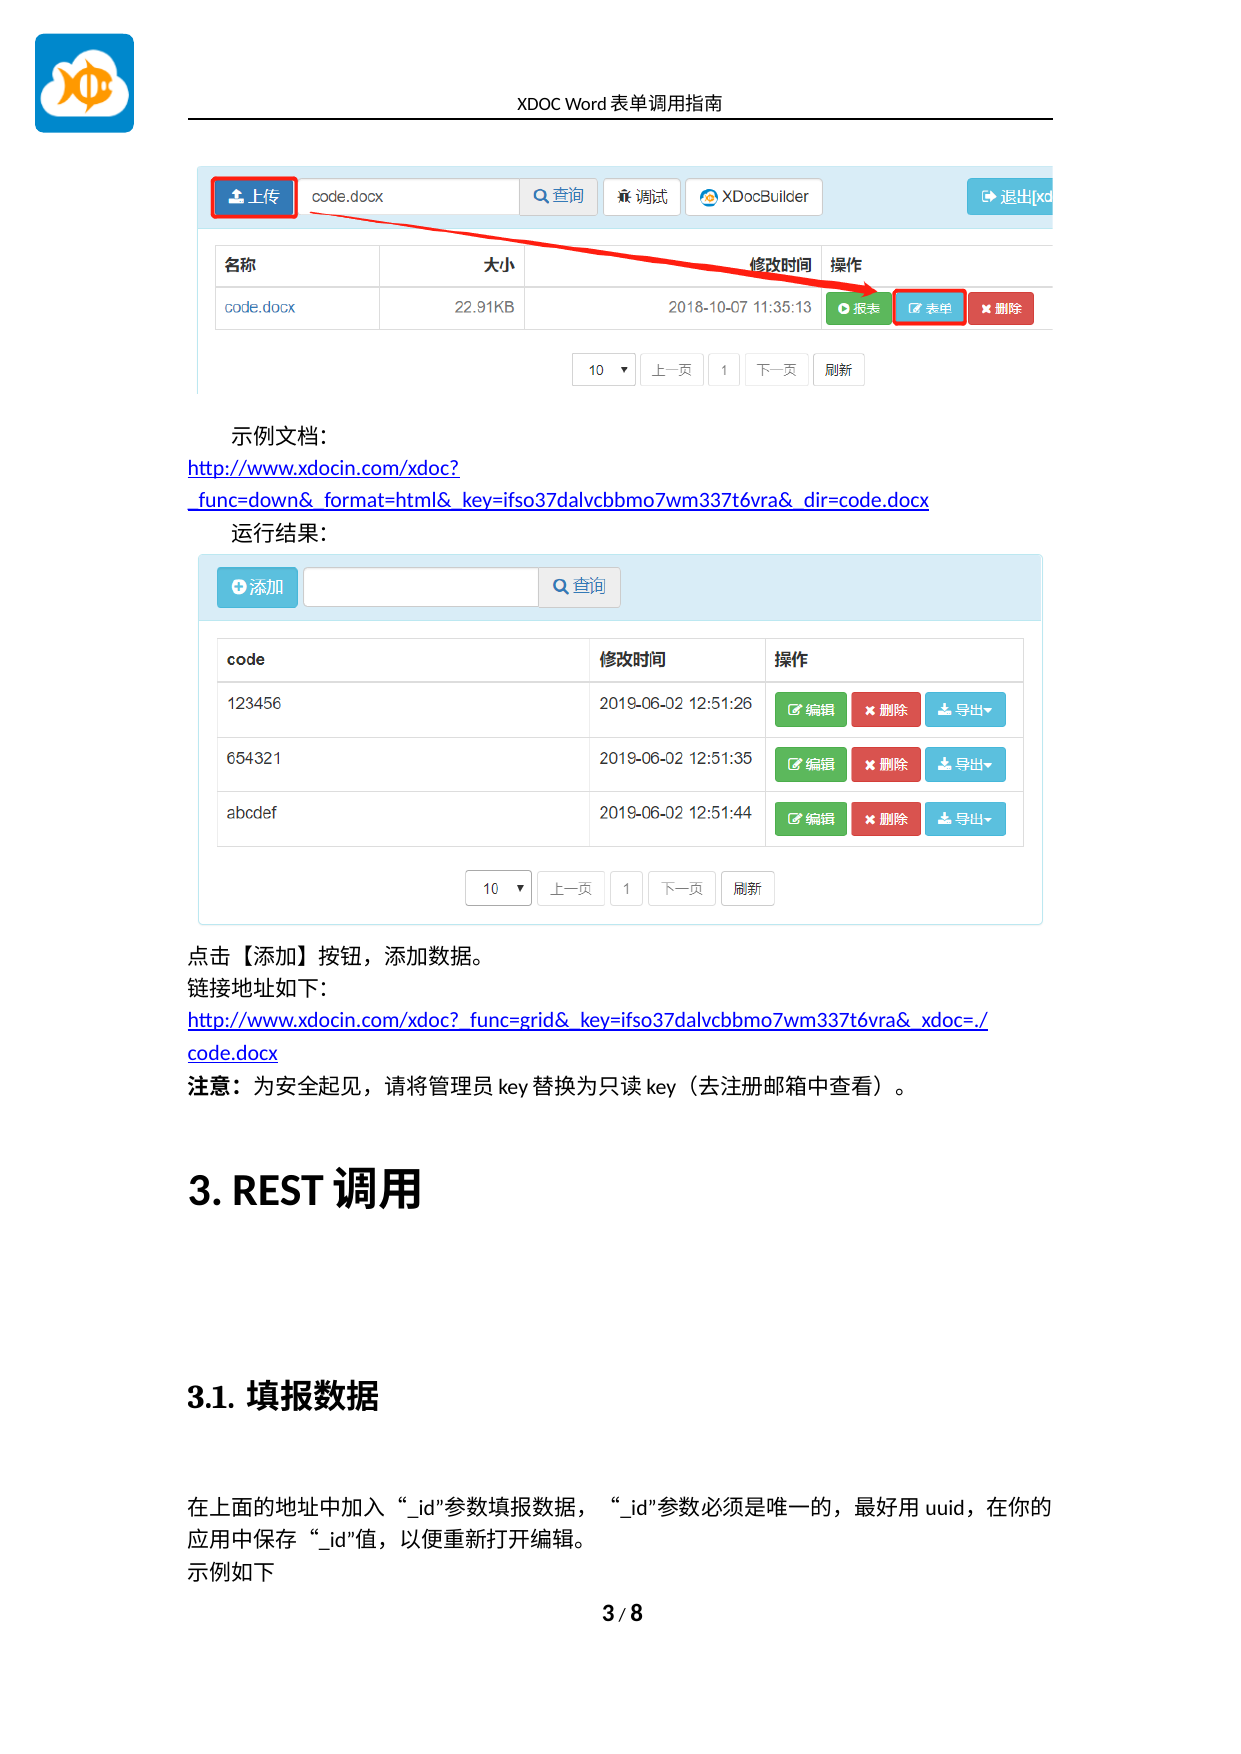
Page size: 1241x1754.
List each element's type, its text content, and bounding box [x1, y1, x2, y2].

text http://www.xdocin.com/xdoc?_func=down&_format=html&_key=ifso37dalvcbbmo7wm337t6vra&_dir=code.docx [187, 451, 1053, 516]
text 注意：为安全起见，请将管理员key替换为只读key（去注册邮箱中查看）。 [187, 1068, 1053, 1101]
text 示例如下 [187, 1554, 1053, 1587]
text 运行结果： [187, 516, 1053, 548]
text 在上面的地址中加入“_id”参数填报数据，“_id”参数必须是唯一的，最好用uuid，在你的应用中保存“_id”值，以便重新打开编辑。 [187, 1489, 1053, 1554]
subtitle REST调用 [187, 1136, 1053, 1234]
text 示例文档： [187, 418, 1053, 451]
picture [187, 158, 1053, 394]
picture [41, 50, 128, 116]
picture [187, 548, 1053, 930]
text 链接地址如下： [187, 971, 1053, 1003]
subtitle 填报数据 [187, 1362, 1053, 1427]
text http://www.xdocin.com/xdoc?_func=grid&_key=ifso37dalvcbbmo7wm337t6vra&_xdoc=./code.docx [187, 1003, 1053, 1068]
text 点击【添加】按钮，添加数据。 [187, 938, 1053, 971]
